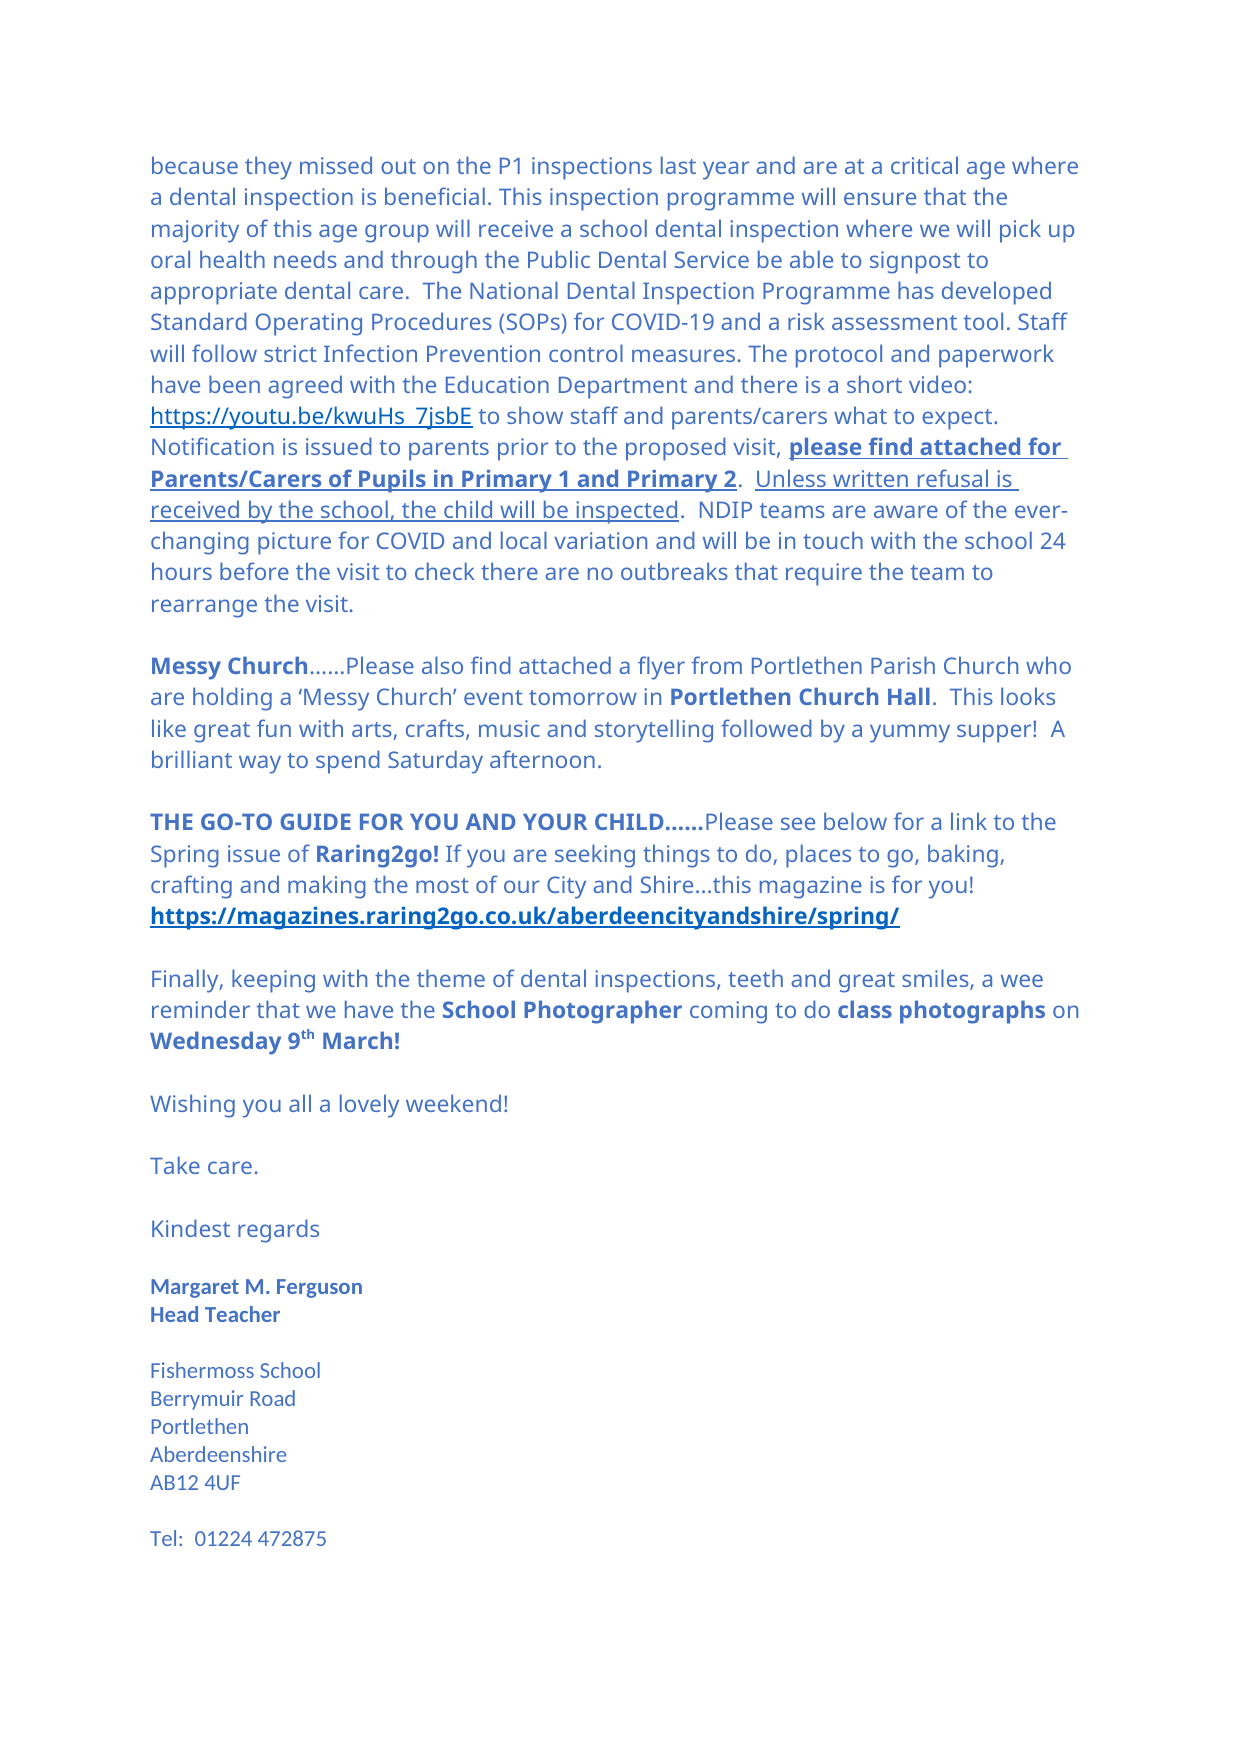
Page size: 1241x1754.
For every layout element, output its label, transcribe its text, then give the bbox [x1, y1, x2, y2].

text Aberdeenshire [150, 1440, 1090, 1468]
text Tel: 01224 472875 [150, 1524, 1090, 1552]
text https://magazines.raring2go.co.uk/aberdeencityandshire/spring/ [150, 900, 1090, 931]
text Messy Church……Please also find attached a flyer from Portlethen Parish Church who are holding a ‘Messy Church’ event tomorrow in Portlethen Church Hall. This looks like great fun with arts, crafts, music and storytelling followed by a yummy supper! A brilliant way to spend Saturday afternoon. [150, 650, 1090, 775]
text Kindest regards [150, 1212, 1090, 1244]
text Wishing you all a lovely weekend! [150, 1087, 1090, 1119]
text THE GO-TO GUIDE FOR YOU AND YOUR CHILD……Please see below for a link to the Spring issue of Raring2go! If you are seeking things to do, places to go, baking, crafting and making the most of our City and Shire…this magazine is for you! [150, 806, 1090, 900]
text Finally, keeping with the theme of dental inspections, teeth and great smiles, a wee reminder that we have the School Photographer coming to do class photographs on Wednesday 9th March! [150, 962, 1090, 1056]
text Head Teacher [150, 1300, 1090, 1328]
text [150, 150, 1090, 619]
text Take care. [150, 1150, 1090, 1181]
text AB12 4UF [150, 1468, 1090, 1496]
text Portlethen [150, 1412, 1090, 1440]
text Berrymuir Road [150, 1384, 1090, 1412]
text Fishermoss School [150, 1356, 1090, 1384]
text Margaret M. Ferguson [150, 1272, 1090, 1300]
